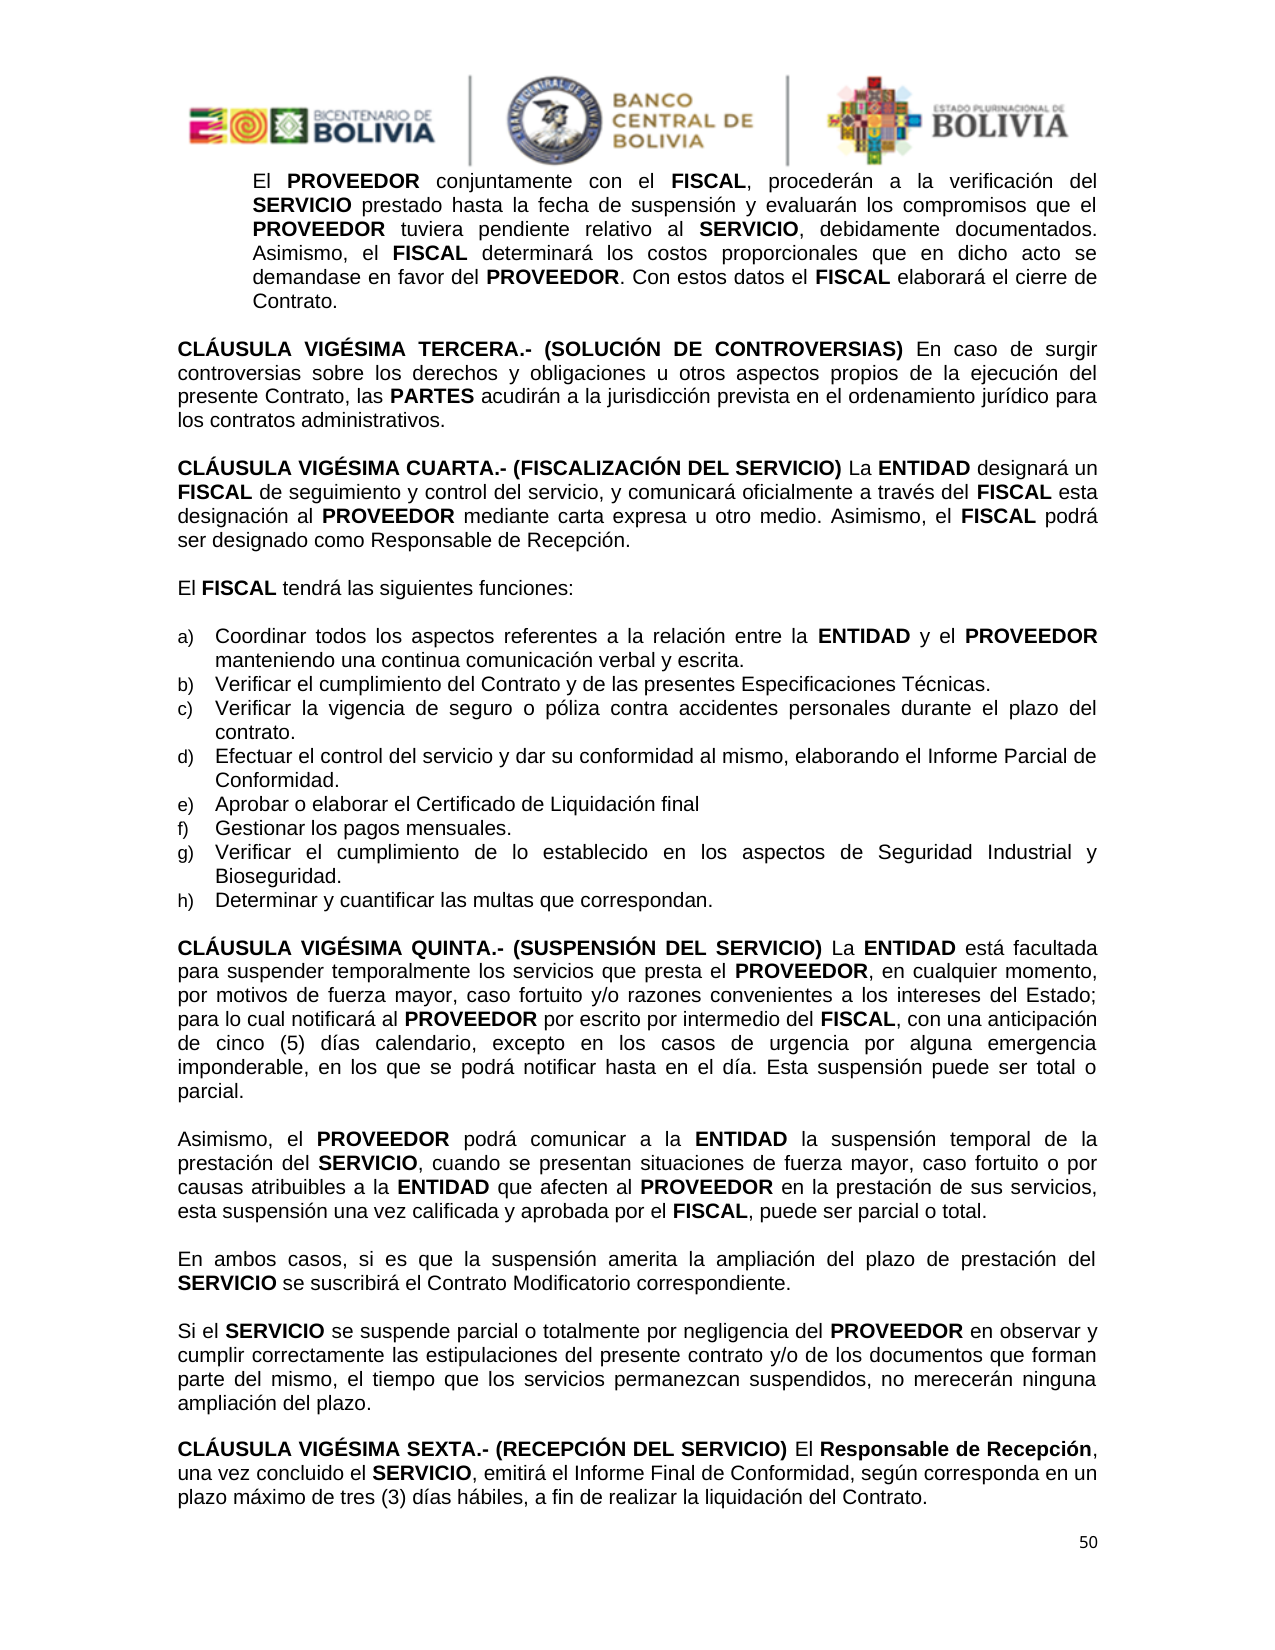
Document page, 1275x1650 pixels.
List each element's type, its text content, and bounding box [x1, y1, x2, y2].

list Gestionar los pagos mensuales. [177, 816, 1098, 839]
text El FISCAL tendrá las siguientes funciones: [177, 576, 1098, 600]
text Si el SERVICIO se suspende parcial o totalmente por negligencia del PROVEEDOR en observar y cumplir correctamente las estipulaciones del presente contrato y/o de los documentos que forman parte del mismo, el tiempo que los servicios permanezcan suspendidos, no merecerán ninguna ampliación del plazo. [177, 1319, 1098, 1414]
text Asimismo, el PROVEEDOR podrá comunicar a la ENTIDAD la suspensión temporal de la prestación del SERVICIO, cuando se presentan situaciones de fuerza mayor, caso fortuito o por causas atribuibles a la ENTIDAD que afecten al PROVEEDOR en la prestación de sus servicios, esta suspensión una vez calificada y aprobada por el FISCAL, puede ser parcial o total. [177, 1127, 1098, 1223]
text CLÁUSULA VIGÉSIMA TERCERA.- (SOLUCIÓN DE CONTROVERSIAS) En caso de surgir controversias sobre los derechos y obligaciones u otros aspectos propios de la ejecución del presente Contrato, las PARTES acudirán a la jurisdicción prevista en el ordenamiento jurídico para los contratos administrativos. [177, 336, 1098, 432]
list Coordinar todos los aspectos referentes a la relación entre la ENTIDAD y el PROVEEDOR manteniendo una continua comunicación verbal y escrita. [177, 624, 1098, 672]
list Efectuar el control del servicio y dar su conformidad al mismo, elaborando el Informe Parcial de Conformidad. [177, 744, 1098, 792]
text CLÁUSULA VIGÉSIMA QUINTA.- (SUSPENSIÓN DEL SERVICIO) La ENTIDAD está facultada para suspender temporalmente los servicios que presta el PROVEEDOR, en cualquier momento, por motivos de fuerza mayor, caso fortuito y/o razones convenientes a los intereses del Estado; para lo cual notificará al PROVEEDOR por escrito por intermedio del FISCAL, con una anticipación de cinco (5) días calendario, excepto en los casos de urgencia por alguna emergencia imponderable, en los que se podrá notificar hasta en el día. Esta suspensión puede ser total o parcial. [177, 935, 1098, 1103]
list Determinar y cuantificar las multas que correspondan. [177, 887, 1098, 911]
list Aprobar o elaborar el Certificado de Liquidación final [177, 792, 1098, 816]
text CLÁUSULA VIGÉSIMA CUARTA.- (FISCALIZACIÓN DEL SERVICIO) La ENTIDAD designará un FISCAL de seguimiento y control del servicio, y comunicará oficialmente a través del FISCAL esta designación al PROVEEDOR mediante carta expresa u otro medio. Asimismo, el FISCAL podrá ser designado como Responsable de Recepción. [177, 456, 1098, 552]
text El PROVEEDOR conjuntamente con el FISCAL, procederán a la verificación del SERVICIO prestado hasta la fecha de suspensión y evaluarán los compromisos que el PROVEEDOR tuviera pendiente relativo al SERVICIO, debidamente documentados. Asimismo, el FISCAL determinará los costos proporcionales que en dicho acto se demandase en favor del PROVEEDOR. Con estos datos el FISCAL elaborará el cierre de Contrato. [252, 148, 1098, 312]
picture [171, 25, 1092, 169]
list Verificar el cumplimiento del Contrato y de las presentes Especificaciones Técnicas. [177, 672, 1098, 696]
list Verificar el cumplimiento de lo establecido en los aspectos de Seguridad Industrial y Bioseguridad. [177, 839, 1098, 887]
text CLÁUSULA VIGÉSIMA SEXTA.- (RECEPCIÓN DEL SERVICIO) El Responsable de Recepción, una vez concluido el SERVICIO, emitirá el Informe Final de Conformidad, según corresponda en un plazo máximo de tres (3) días hábiles, a fin de realizar la liquidación del Contrato. [177, 1437, 1098, 1509]
list Verificar la vigencia de seguro o póliza contra accidentes personales durante el plazo del contrato. [177, 696, 1098, 744]
text En ambos casos, si es que la suspensión amerita la ampliación del plazo de prestación del SERVICIO se suscribirá el Contrato Modificatorio correspondiente. [177, 1247, 1098, 1295]
